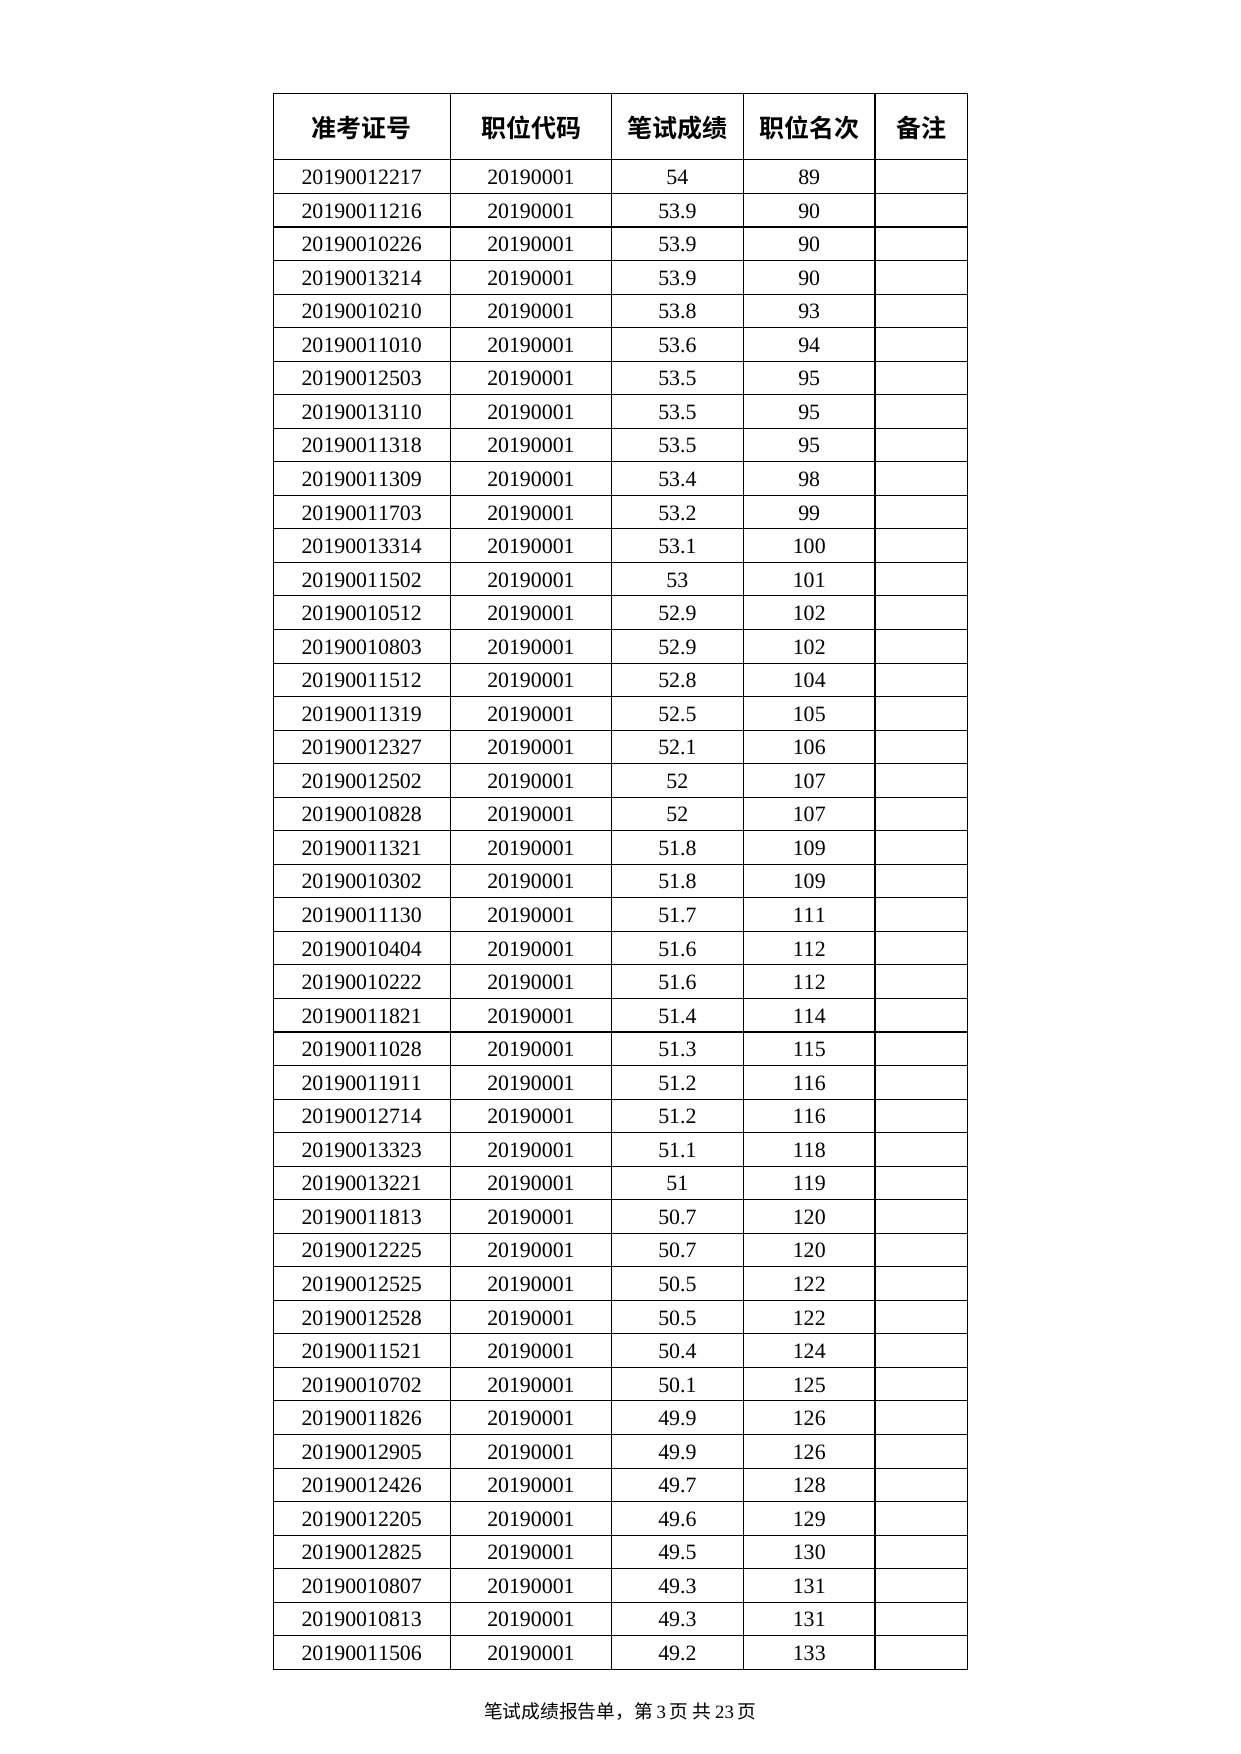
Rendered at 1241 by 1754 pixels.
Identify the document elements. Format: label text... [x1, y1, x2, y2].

table_cell 98 [744, 462, 874, 495]
table_cell 20190001 [451, 1368, 611, 1400]
table_cell 20190010210 [274, 295, 450, 327]
table_cell [876, 1267, 967, 1300]
table_cell 20190001 [451, 328, 611, 361]
table_cell 20190001 [451, 462, 611, 495]
table_cell 49.3 [612, 1569, 743, 1602]
table_cell 20190011521 [274, 1334, 450, 1367]
table_cell 106 [744, 731, 874, 763]
table_cell [876, 1033, 967, 1065]
table_cell 50.1 [612, 1368, 743, 1400]
table_cell 20190001 [451, 1536, 611, 1568]
table_cell 95 [744, 429, 874, 461]
table_cell 94 [744, 328, 874, 361]
table_cell [876, 831, 967, 864]
table_cell 51.8 [612, 865, 743, 897]
table_cell 20190013214 [274, 261, 450, 293]
table_cell 20190001 [451, 228, 611, 260]
table_cell 20190011911 [274, 1066, 450, 1098]
table_cell 131 [744, 1569, 874, 1602]
table_cell [876, 865, 967, 897]
table_cell 51.1 [612, 1133, 743, 1166]
table_cell 20190010302 [274, 865, 450, 897]
table_cell 100 [744, 529, 874, 562]
table_cell 20190011318 [274, 429, 450, 461]
table_cell 53.6 [612, 328, 743, 361]
table_cell 20190012217 [274, 160, 450, 193]
table_cell 104 [744, 664, 874, 696]
table_cell 20190001 [451, 1301, 611, 1333]
table_cell [876, 1200, 967, 1233]
table_cell 118 [744, 1133, 874, 1166]
table_cell 51.6 [612, 932, 743, 964]
table_cell 53.1 [612, 529, 743, 562]
table_cell [876, 731, 967, 763]
table_header 笔试成绩 [612, 94, 743, 159]
table_cell 20190001 [451, 194, 611, 226]
table_cell 52.8 [612, 664, 743, 696]
table_cell 51.8 [612, 831, 743, 864]
table_cell [876, 328, 967, 361]
table_cell 20190010404 [274, 932, 450, 964]
table_cell 20190001 [451, 1636, 611, 1669]
table_cell 20190013110 [274, 395, 450, 428]
table_cell 124 [744, 1334, 874, 1367]
table_cell 20190001 [451, 295, 611, 327]
table_cell 20190011216 [274, 194, 450, 226]
table_cell 49.5 [612, 1536, 743, 1568]
table_cell 20190001 [451, 731, 611, 763]
table_cell 109 [744, 865, 874, 897]
table_cell 49.2 [612, 1636, 743, 1669]
table_cell 49.9 [612, 1435, 743, 1467]
table_cell [876, 529, 967, 562]
table_cell 20190010702 [274, 1368, 450, 1400]
table_cell 20190001 [451, 1200, 611, 1233]
table_cell 53.5 [612, 362, 743, 394]
table_cell 20190013323 [274, 1133, 450, 1166]
table_cell 119 [744, 1167, 874, 1199]
table_cell 116 [744, 1100, 874, 1132]
table_cell 125 [744, 1368, 874, 1400]
table_cell 50.7 [612, 1234, 743, 1266]
table_cell [876, 395, 967, 428]
table_cell 20190001 [451, 831, 611, 864]
table_cell 49.9 [612, 1401, 743, 1434]
table_cell [876, 1100, 967, 1132]
table_header 准考证号 [274, 94, 450, 159]
table_cell [876, 295, 967, 327]
table_cell [876, 228, 967, 260]
table_cell [876, 1368, 967, 1400]
table_cell 49.7 [612, 1469, 743, 1501]
table_cell 20190001 [451, 664, 611, 696]
table_cell 20190001 [451, 764, 611, 797]
table_cell [876, 630, 967, 662]
table_cell 20190001 [451, 1133, 611, 1166]
table_cell 20190001 [451, 1435, 611, 1467]
table_cell 20190001 [451, 261, 611, 293]
table_cell [876, 1301, 967, 1333]
table_cell 20190011309 [274, 462, 450, 495]
table_cell 20190012525 [274, 1267, 450, 1300]
table_cell 116 [744, 1066, 874, 1098]
table_cell 20190001 [451, 160, 611, 193]
table_cell [876, 1334, 967, 1367]
table_cell 20190001 [451, 1334, 611, 1367]
table_cell 20190011130 [274, 898, 450, 931]
table_cell [876, 496, 967, 528]
table_cell 120 [744, 1200, 874, 1233]
table_cell 20190001 [451, 1234, 611, 1266]
table_cell 54 [612, 160, 743, 193]
table_cell 120 [744, 1234, 874, 1266]
table_cell 89 [744, 160, 874, 193]
table_cell 126 [744, 1401, 874, 1434]
table_cell 53.5 [612, 395, 743, 428]
table_cell 93 [744, 295, 874, 327]
table_cell [876, 697, 967, 729]
table_cell 20190013314 [274, 529, 450, 562]
table_cell 52.1 [612, 731, 743, 763]
table_cell 49.3 [612, 1603, 743, 1635]
table_cell 90 [744, 261, 874, 293]
table_cell 90 [744, 228, 874, 260]
table_cell 51.7 [612, 898, 743, 931]
table_cell 50.7 [612, 1200, 743, 1233]
table_cell [876, 1469, 967, 1501]
table_cell 20190011703 [274, 496, 450, 528]
table_cell 99 [744, 496, 874, 528]
table_cell 53.8 [612, 295, 743, 327]
table_cell 114 [744, 999, 874, 1031]
table_cell 20190013221 [274, 1167, 450, 1199]
table_cell 20190011321 [274, 831, 450, 864]
table_cell 20190001 [451, 898, 611, 931]
table_cell 52 [612, 764, 743, 797]
table_header 职位名次 [744, 94, 874, 159]
table_cell [876, 1133, 967, 1166]
table_cell 122 [744, 1267, 874, 1300]
table_cell [876, 999, 967, 1031]
table_cell 20190001 [451, 1033, 611, 1065]
table_cell 53.2 [612, 496, 743, 528]
table_cell 20190001 [451, 1267, 611, 1300]
table_cell [876, 798, 967, 830]
table_cell [876, 764, 967, 797]
table_cell 20190001 [451, 1603, 611, 1635]
table_cell 52.9 [612, 596, 743, 629]
table_cell 126 [744, 1435, 874, 1467]
table_cell 95 [744, 362, 874, 394]
table_cell 53.5 [612, 429, 743, 461]
table_cell 20190010813 [274, 1603, 450, 1635]
table_cell 20190001 [451, 362, 611, 394]
table_cell 20190011821 [274, 999, 450, 1031]
table_cell [876, 965, 967, 998]
table_cell [876, 664, 967, 696]
table_cell 20190001 [451, 999, 611, 1031]
table_cell 20190001 [451, 965, 611, 998]
table_cell 20190001 [451, 1066, 611, 1098]
table_cell 20190010512 [274, 596, 450, 629]
table_cell 20190001 [451, 1100, 611, 1132]
table_cell 51.4 [612, 999, 743, 1031]
table_cell 20190012503 [274, 362, 450, 394]
table_cell 20190001 [451, 395, 611, 428]
table_cell 107 [744, 798, 874, 830]
table_cell 20190012528 [274, 1301, 450, 1333]
table_cell 20190001 [451, 1569, 611, 1602]
table_cell 102 [744, 596, 874, 629]
table_header 职位代码 [451, 94, 611, 159]
table_cell 53.9 [612, 194, 743, 226]
table_cell 50.5 [612, 1267, 743, 1300]
table_cell [876, 898, 967, 931]
table_cell 20190001 [451, 496, 611, 528]
table_cell 51 [612, 1167, 743, 1199]
table_cell 20190001 [451, 529, 611, 562]
table_cell 20190011813 [274, 1200, 450, 1233]
table_cell [876, 362, 967, 394]
table_cell 112 [744, 932, 874, 964]
table_cell [876, 1603, 967, 1635]
table_cell 20190012714 [274, 1100, 450, 1132]
table_cell 20190011028 [274, 1033, 450, 1065]
table_cell 53.9 [612, 261, 743, 293]
table_cell [876, 462, 967, 495]
table_cell 20190012905 [274, 1435, 450, 1467]
table_cell [876, 1167, 967, 1199]
table_cell 131 [744, 1603, 874, 1635]
table_cell 20190011506 [274, 1636, 450, 1669]
table_cell 20190001 [451, 697, 611, 729]
table_cell 111 [744, 898, 874, 931]
table_cell 20190011010 [274, 328, 450, 361]
table_cell 20190010803 [274, 630, 450, 662]
table_cell [876, 596, 967, 629]
table_cell 20190001 [451, 1502, 611, 1534]
table_cell [876, 932, 967, 964]
table_cell [876, 1066, 967, 1098]
table_cell 115 [744, 1033, 874, 1065]
table_cell 112 [744, 965, 874, 998]
table_cell [876, 1569, 967, 1602]
table_cell 20190012426 [274, 1469, 450, 1501]
table_cell 128 [744, 1469, 874, 1501]
table_cell 20190001 [451, 932, 611, 964]
table_cell 50.4 [612, 1334, 743, 1367]
table_cell 20190001 [451, 865, 611, 897]
table_cell 101 [744, 563, 874, 595]
table_cell 129 [744, 1502, 874, 1534]
table_cell 20190001 [451, 1167, 611, 1199]
table_cell 20190011826 [274, 1401, 450, 1434]
table_cell 51.6 [612, 965, 743, 998]
table_cell [876, 1435, 967, 1467]
table_cell 20190011512 [274, 664, 450, 696]
table_cell 51.2 [612, 1100, 743, 1132]
table_cell 20190001 [451, 563, 611, 595]
table_cell 105 [744, 697, 874, 729]
table_cell 109 [744, 831, 874, 864]
table_cell 95 [744, 395, 874, 428]
table_cell 20190001 [451, 596, 611, 629]
table_cell 51.3 [612, 1033, 743, 1065]
table_cell [876, 1234, 967, 1266]
table_cell 20190012502 [274, 764, 450, 797]
table_cell 102 [744, 630, 874, 662]
table_cell 20190001 [451, 1469, 611, 1501]
table_cell [876, 194, 967, 226]
table_cell [876, 1401, 967, 1434]
table_cell 53 [612, 563, 743, 595]
table_cell 133 [744, 1636, 874, 1669]
table_cell 20190001 [451, 630, 611, 662]
table_cell 20190010226 [274, 228, 450, 260]
table_cell 20190010222 [274, 965, 450, 998]
table_cell [876, 160, 967, 193]
table_cell 20190001 [451, 1401, 611, 1434]
table_cell 50.5 [612, 1301, 743, 1333]
table_cell 122 [744, 1301, 874, 1333]
table_cell 20190001 [451, 798, 611, 830]
table_cell 20190012205 [274, 1502, 450, 1534]
table_cell [876, 1636, 967, 1669]
table_cell 52.9 [612, 630, 743, 662]
table_cell 20190012225 [274, 1234, 450, 1266]
table_cell 49.6 [612, 1502, 743, 1534]
table_cell 20190010807 [274, 1569, 450, 1602]
table_cell 52 [612, 798, 743, 830]
table_cell [876, 429, 967, 461]
table_cell [876, 1536, 967, 1568]
table_cell 52.5 [612, 697, 743, 729]
table_cell [876, 563, 967, 595]
table_cell [876, 1502, 967, 1534]
table_cell 20190001 [451, 429, 611, 461]
table_header 备注 [876, 94, 967, 159]
table_cell 107 [744, 764, 874, 797]
table_cell 53.4 [612, 462, 743, 495]
table_cell 90 [744, 194, 874, 226]
table_cell [876, 261, 967, 293]
table_cell 20190012327 [274, 731, 450, 763]
table_cell 130 [744, 1536, 874, 1568]
table_cell 20190012825 [274, 1536, 450, 1568]
table_cell 20190010828 [274, 798, 450, 830]
table_cell 51.2 [612, 1066, 743, 1098]
table_cell 20190011319 [274, 697, 450, 729]
table_cell 20190011502 [274, 563, 450, 595]
table_cell 53.9 [612, 228, 743, 260]
